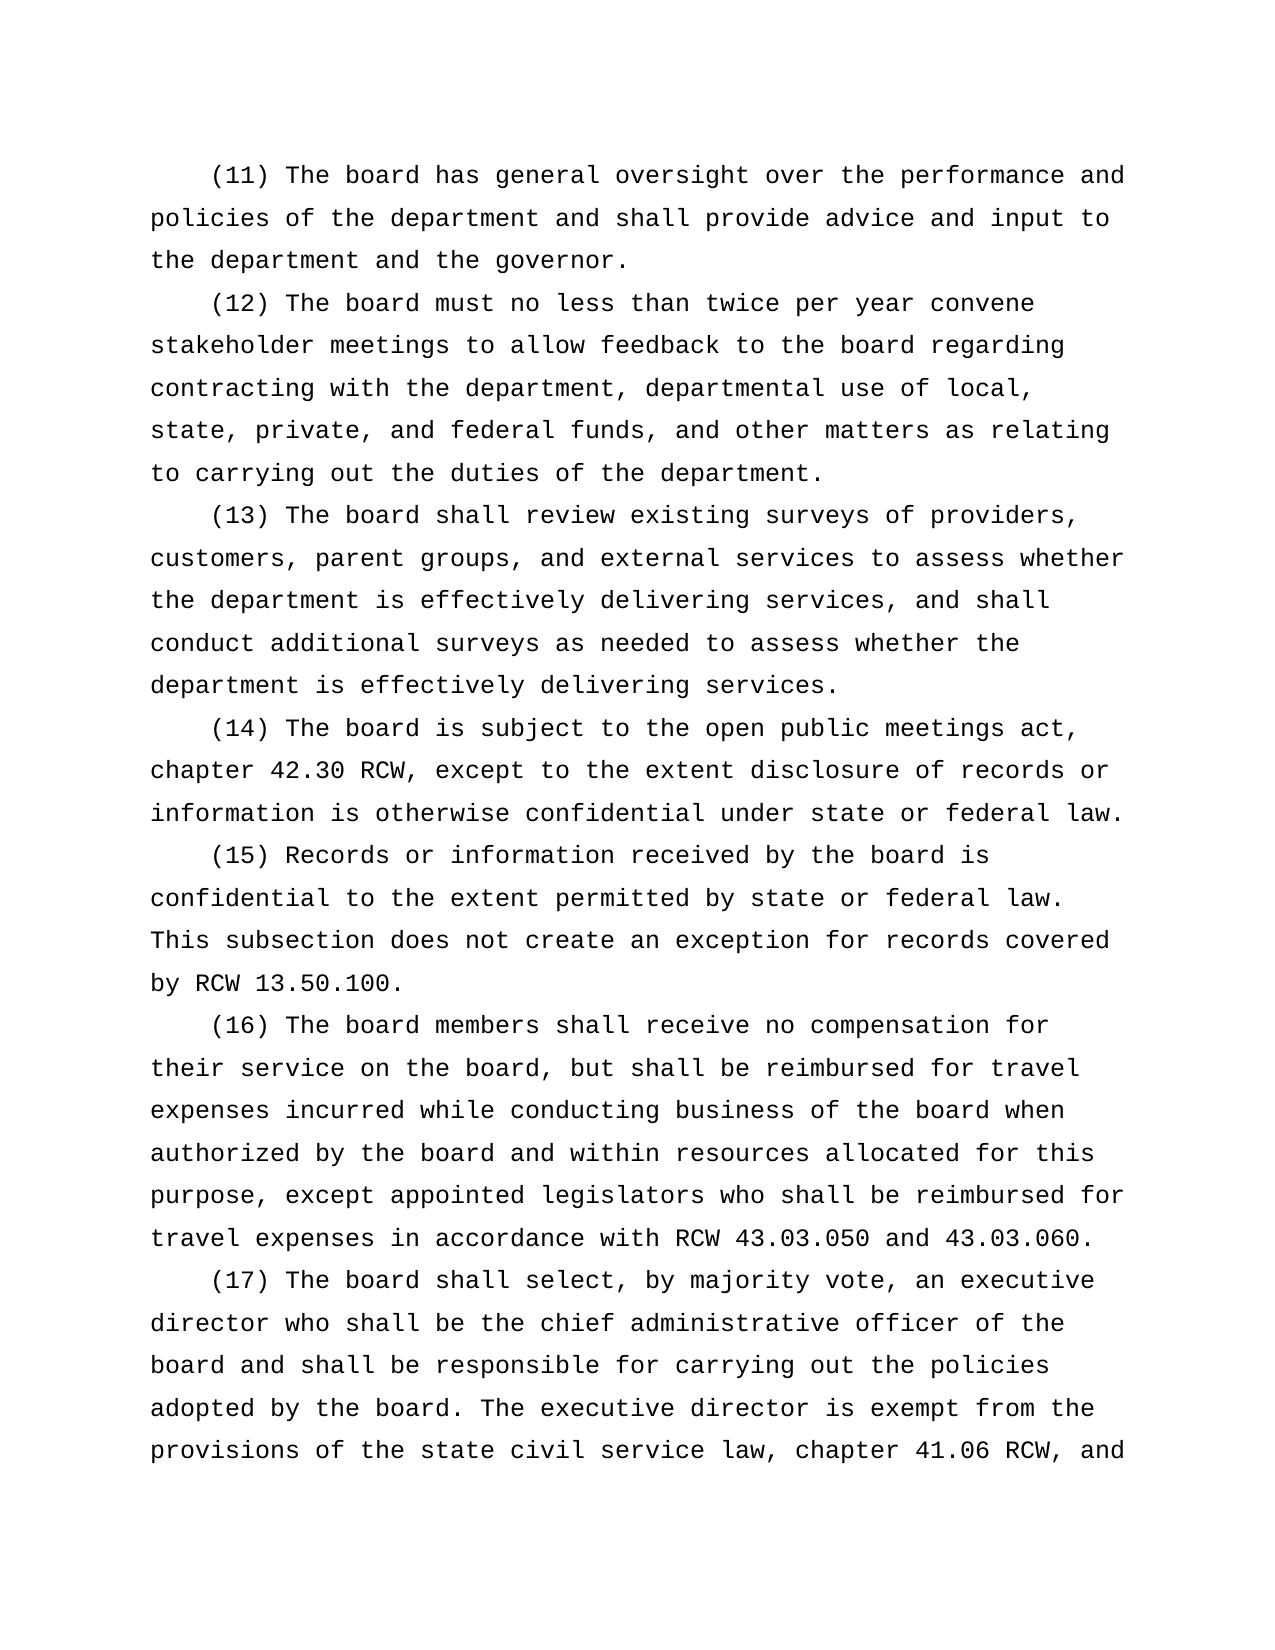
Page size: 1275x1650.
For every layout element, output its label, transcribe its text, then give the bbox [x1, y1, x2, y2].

text (13) The board shall review existing surveys of providers, customers, parent groups, and external services to assess whether the department is effectively delivering services, and shall conduct additional surveys as needed to assess whether the department is effectively delivering services. [150, 490, 1125, 702]
text (15) Records or information received by the board is confidential to the extent permitted by state or federal law. This subsection does not create an exception for records covered by RCW 13.50.100. [150, 830, 1125, 1000]
text (11) The board has general oversight over the performance and policies of the department and shall provide advice and input to the department and the governor. [150, 150, 1125, 277]
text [150, 1255, 1125, 1467]
text (16) The board members shall receive no compensation for their service on the board, but shall be reimbursed for travel expenses incurred while conducting business of the board when authorized by the board and within resources allocated for this purpose, except appointed legislators who shall be reimbursed for travel expenses in accordance with RCW 43.03.050 and 43.03.060. [150, 1000, 1125, 1255]
text (12) The board must no less than twice per year convene stakeholder meetings to allow feedback to the board regarding contracting with the department, departmental use of local, state, private, and federal funds, and other matters as relating to carrying out the duties of the department. [150, 277, 1125, 490]
text (14) The board is subject to the open public meetings act, chapter 42.30 RCW, except to the extent disclosure of records or information is otherwise confidential under state or federal law. [150, 702, 1125, 830]
